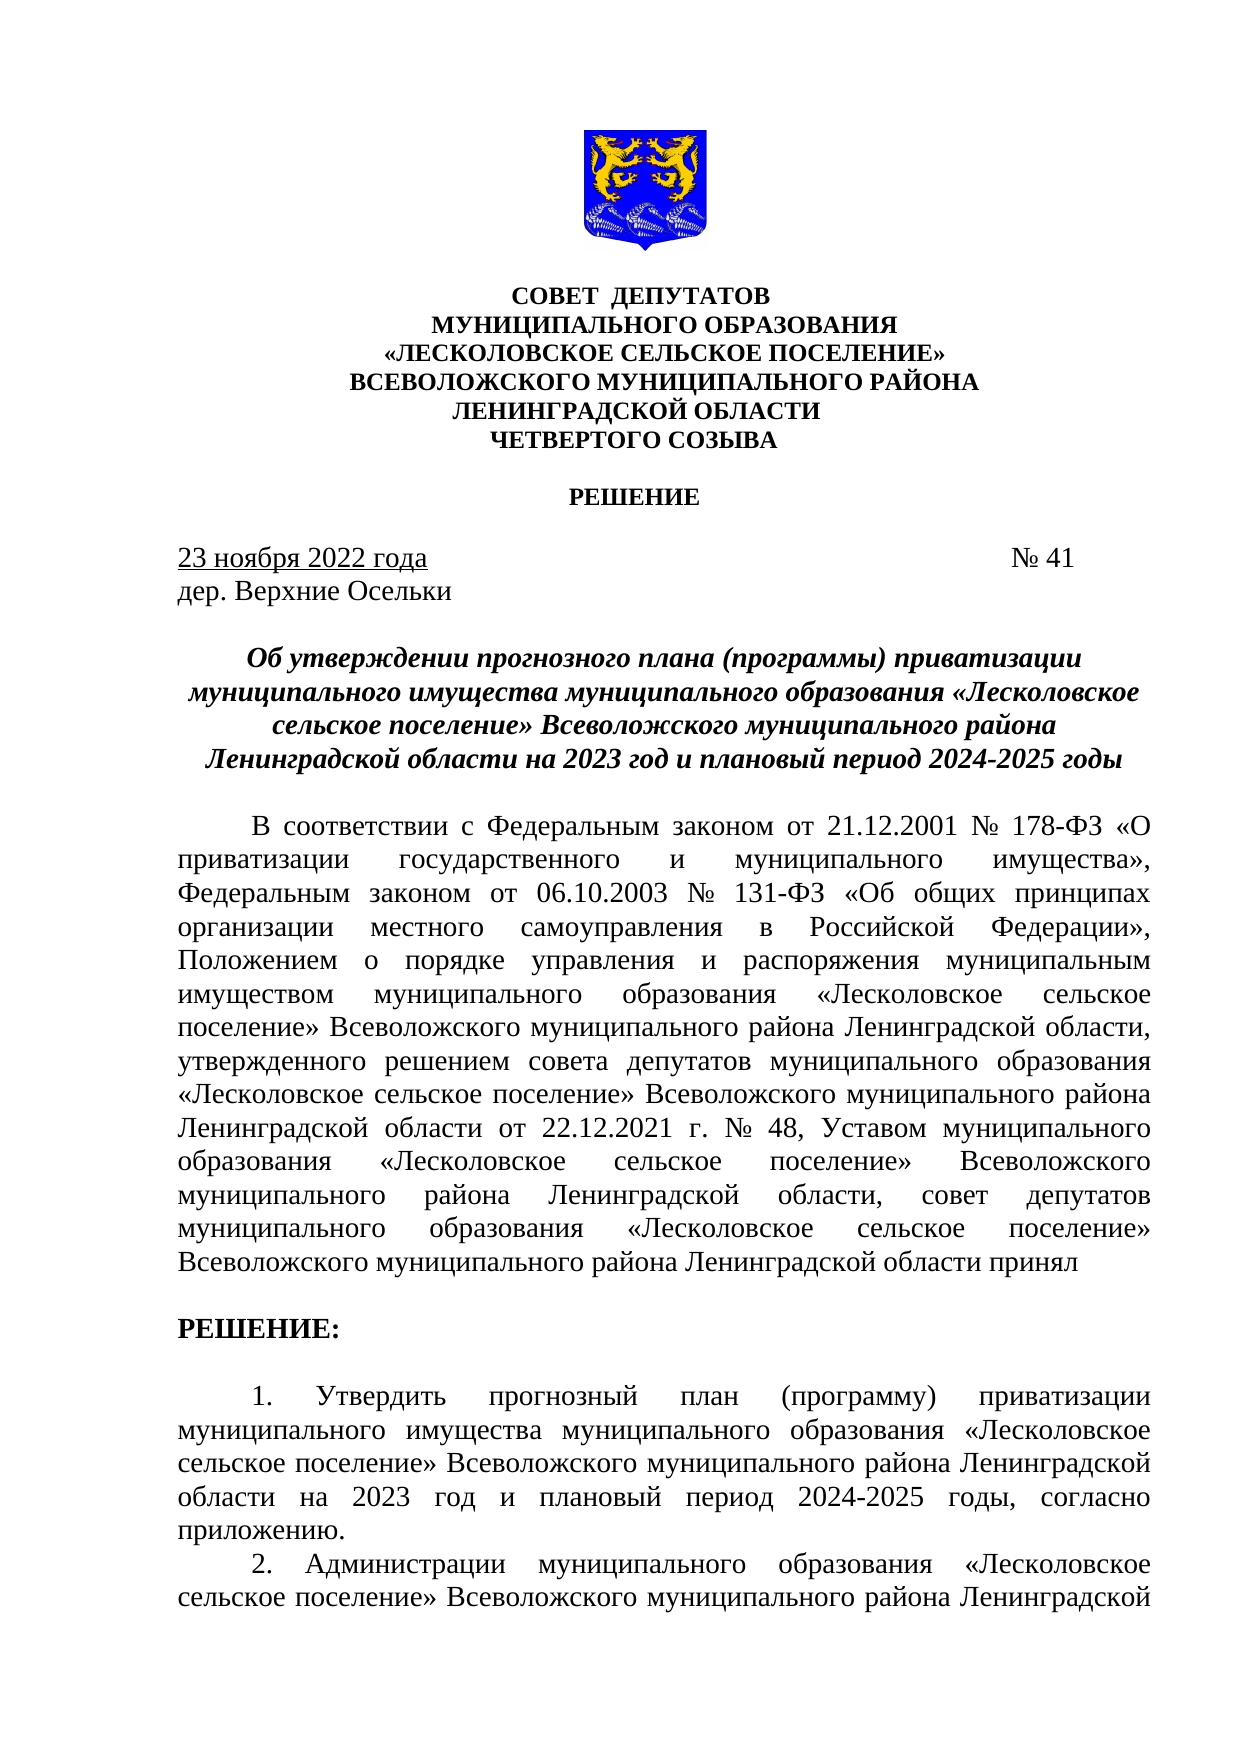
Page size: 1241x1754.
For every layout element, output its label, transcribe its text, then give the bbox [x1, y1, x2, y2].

text В соответствии с Федеральным законом от 21.12.2001 № 178-ФЗ «О приватизации государственного и муниципального имущества», Федеральным законом от 06.10.2003 № 131-ФЗ «Об общих принципах организации местного самоуправления в Российской Федерации», Положением о порядке управления и распоряжения муниципальным имуществом муниципального образования «Лесколовское сельское поселение» Всеволожского муниципального района Ленинградской области, утвержденного решением совета депутатов муниципального образования «Лесколовское сельское поселение» Всеволожского муниципального района Ленинградской области от 22.12.2021 г. № 48, Уставом муниципального образования «Лесколовское сельское поселение» Всеволожского муниципального района Ленинградской области, совет депутатов муниципального образования «Лесколовское сельское поселение» Всеволожского муниципального района Ленинградской области принял [177, 808, 1152, 1278]
text ЧЕТВЕРТОГО СОЗЫВА [177, 425, 1152, 453]
text ЛЕНИНГРАДСКОЙ ОБЛАСТИ [177, 396, 1152, 425]
text дер. Верхние Осельки [177, 573, 1152, 607]
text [177, 1546, 1152, 1613]
text РЕШЕНИЕ [177, 482, 1035, 511]
text 23 ноября 2022 года № 41 [177, 540, 1152, 573]
text РЕШЕНИЕ: [177, 1311, 1152, 1345]
text 1. Утвердить прогнозный план (программу) приватизации муниципального имущества муниципального образования «Лесколовское сельское поселение» Всеволожского муниципального района Ленинградской области на 2023 год и плановый период 2024-2025 годы, согласно приложению. [177, 1378, 1152, 1546]
text ВСЕВОЛОЖСКОГО МУНИЦИПАЛЬНОГО РАЙОНА [177, 367, 1152, 396]
text МУНИЦИПАЛЬНОГО ОБРАЗОВАНИЯ [177, 310, 1152, 338]
picture [583, 130, 709, 251]
text «ЛЕСКОЛОВСКОЕ СЕЛЬСКОЕ ПОСЕЛЕНИЕ» [177, 338, 1152, 367]
text СОВЕТ ДЕПУТАТОВ [177, 281, 1035, 310]
text Об утверждении прогнозного плана (программы) приватизации муниципального имущества муниципального образования «Лесколовское сельское поселение» Всеволожского муниципального района Ленинградской области на 2023 год и плановый период 2024-2025 годы [177, 640, 1152, 774]
